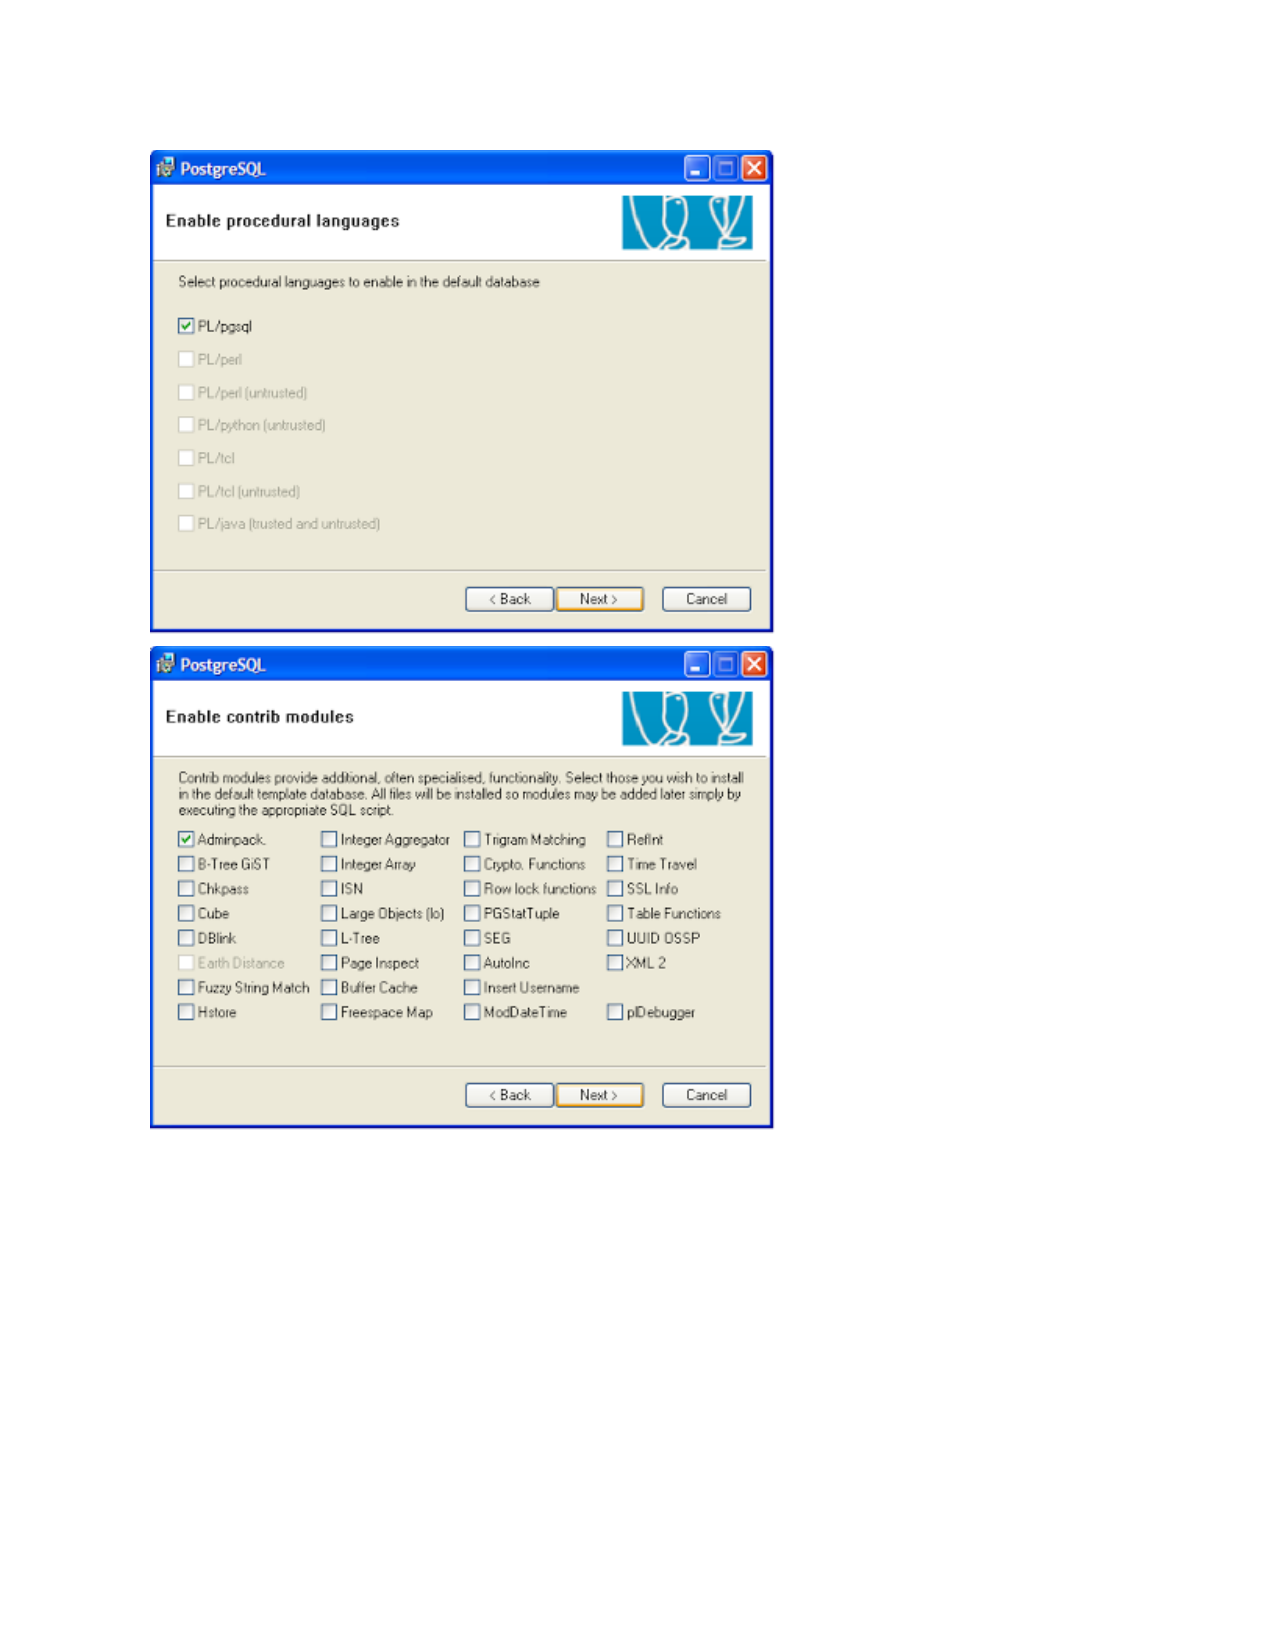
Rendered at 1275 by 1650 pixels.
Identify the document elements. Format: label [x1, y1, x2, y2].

picture [150, 646, 775, 1130]
picture [150, 150, 775, 634]
